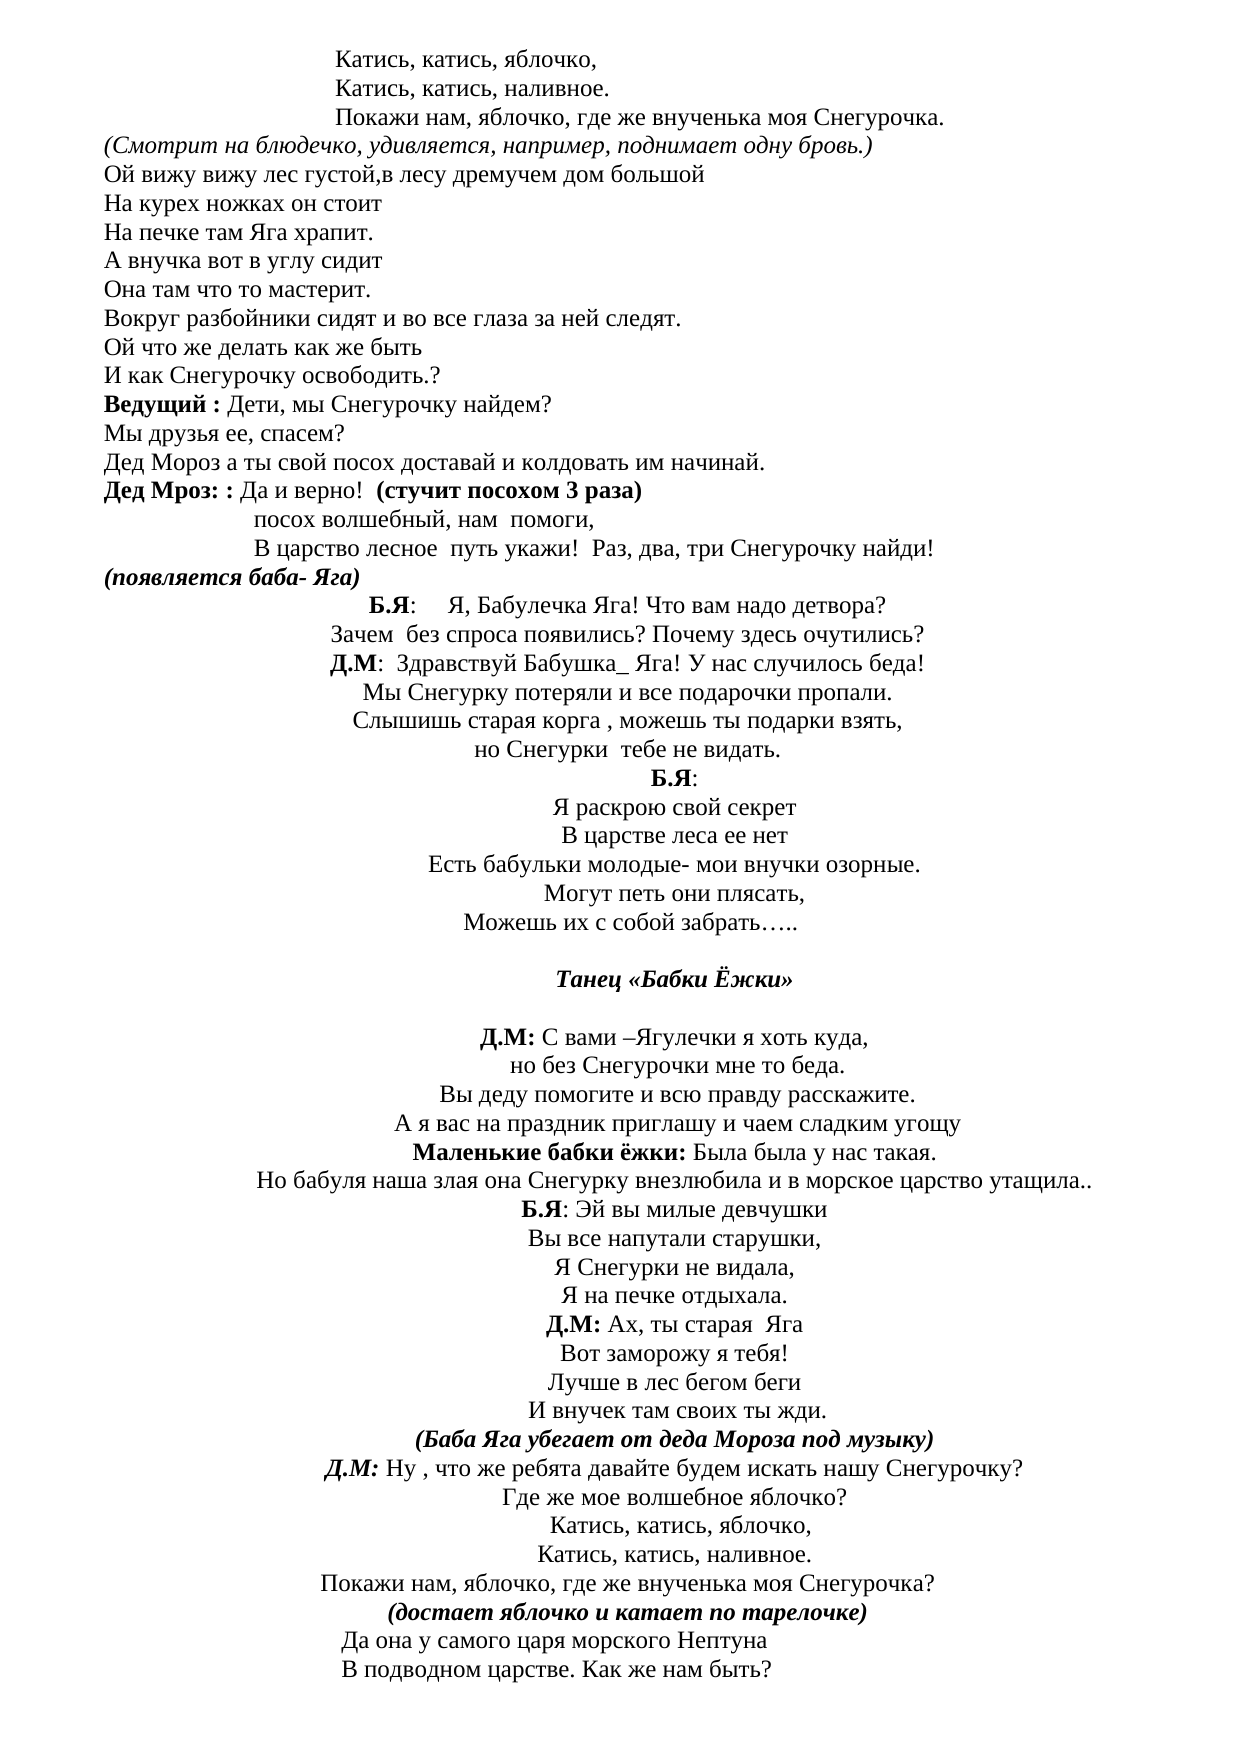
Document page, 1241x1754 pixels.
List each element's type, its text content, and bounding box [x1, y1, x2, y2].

text Вы деду помогите и всю правду расскажите. [103, 1079, 1152, 1108]
text В подводном царстве. Как же нам быть? [103, 1654, 1152, 1683]
text На курех ножках он стоит [103, 188, 1152, 217]
text Да она у самого царя морского Нептуна [103, 1626, 1152, 1654]
text И внучек там своих ты жди. [103, 1396, 1152, 1424]
text Маленькие бабки ёжки: Была была у нас такая. [103, 1137, 1152, 1166]
text Ведущий : Дети, мы Снегурочку найдем? [103, 389, 1152, 418]
text Танец «Бабки Ёжки» [103, 964, 1152, 993]
text Лучше в лес бегом беги [103, 1367, 1152, 1396]
text Катись, катись, яблочко, [103, 44, 1152, 73]
text В царство лесное путь укажи! Раз, два, три Снегурочку найди! [103, 533, 1152, 562]
text Вот заморожу я тебя! [103, 1338, 1152, 1367]
text посох волшебный, нам помоги, [103, 504, 1152, 533]
text Но бабуля наша злая она Снегурку внезлюбила и в морское царство утащила.. [103, 1166, 1152, 1194]
text но без Снегурочки мне то беда. [103, 1051, 1152, 1079]
text Зачем без спроса появились? Почему здесь очутились? [103, 619, 1152, 648]
text А я вас на праздник приглашу и чаем сладким угощу [103, 1108, 1152, 1137]
text Дед Мроз: : Да и верно! (стучит посохом 3 раза) [103, 476, 1152, 504]
text Я Снегурки не видала, [103, 1252, 1152, 1281]
text Д.М: Здравствуй Бабушка_ Яга! У нас случилось беда! [103, 648, 1152, 677]
text Она там что то мастерит. [103, 274, 1152, 303]
text (достает яблочко и катает по тарелочке) [103, 1597, 1152, 1626]
text (Баба Яга убегает от деда Мороза под музыку) [103, 1424, 1152, 1453]
text Д.М: С вами –Ягулечки я хоть куда, [103, 1022, 1152, 1051]
text Катись, катись, наливное. [103, 1539, 1152, 1568]
text Могут петь они плясать, Можешь их с собой забрать….. [103, 878, 1152, 936]
text Есть бабульки молодые- мои внучки озорные. [103, 849, 1152, 878]
text Дед Мороз а ты свой посох доставай и колдовать им начинай. [103, 447, 1152, 476]
text Покажи нам, яблочко, где же внученька моя Снегурочка. [103, 102, 1152, 131]
text Катись, катись, наливное. [103, 73, 1152, 102]
text Я раскрою свой секрет [103, 792, 1152, 821]
text Катись, катись, яблочко, [103, 1511, 1152, 1539]
text Вокруг разбойники сидят и во все глаза за ней следят. [103, 303, 1152, 332]
text Мы друзья ее, спасем? [103, 418, 1152, 447]
text Д.М: Ну , что же ребята давайте будем искать нашу Снегурочку? [103, 1453, 1152, 1482]
text Покажи нам, яблочко, где же внученька моя Снегурочка? [103, 1568, 1152, 1597]
text (Смотрит на блюдечко, удивляется, например, поднимает одну бровь.) [103, 131, 1152, 159]
text Мы Снегурку потеряли и все подарочки пропали. [103, 677, 1152, 706]
text В царстве леса ее нет [103, 821, 1152, 849]
text Б.Я: [103, 763, 1152, 792]
text Б.Я: Я, Бабулечка Яга! Что вам надо детвора? [103, 591, 1152, 619]
text Слышишь старая корга , можешь ты подарки взять, [103, 706, 1152, 734]
text А внучка вот в углу сидит [103, 246, 1152, 274]
text Вы все напутали старушки, [103, 1223, 1152, 1252]
text И как Снегурочку освободить.? [103, 361, 1152, 389]
text Д.М: Ах, ты старая Яга [103, 1309, 1152, 1338]
text Б.Я: Эй вы милые девчушки [103, 1194, 1152, 1223]
text но Снегурки тебе не видать. [103, 734, 1152, 763]
text Я на печке отдыхала. [103, 1281, 1152, 1309]
text На печке там Яга храпит. [103, 217, 1152, 246]
text (появляется баба- Яга) [103, 562, 1152, 591]
text Где же мое волшебное яблочко? [103, 1482, 1152, 1511]
text Ой что же делать как же быть [103, 332, 1152, 361]
text Ой вижу вижу лес густой,в лесу дремучем дом большой [103, 159, 1152, 188]
